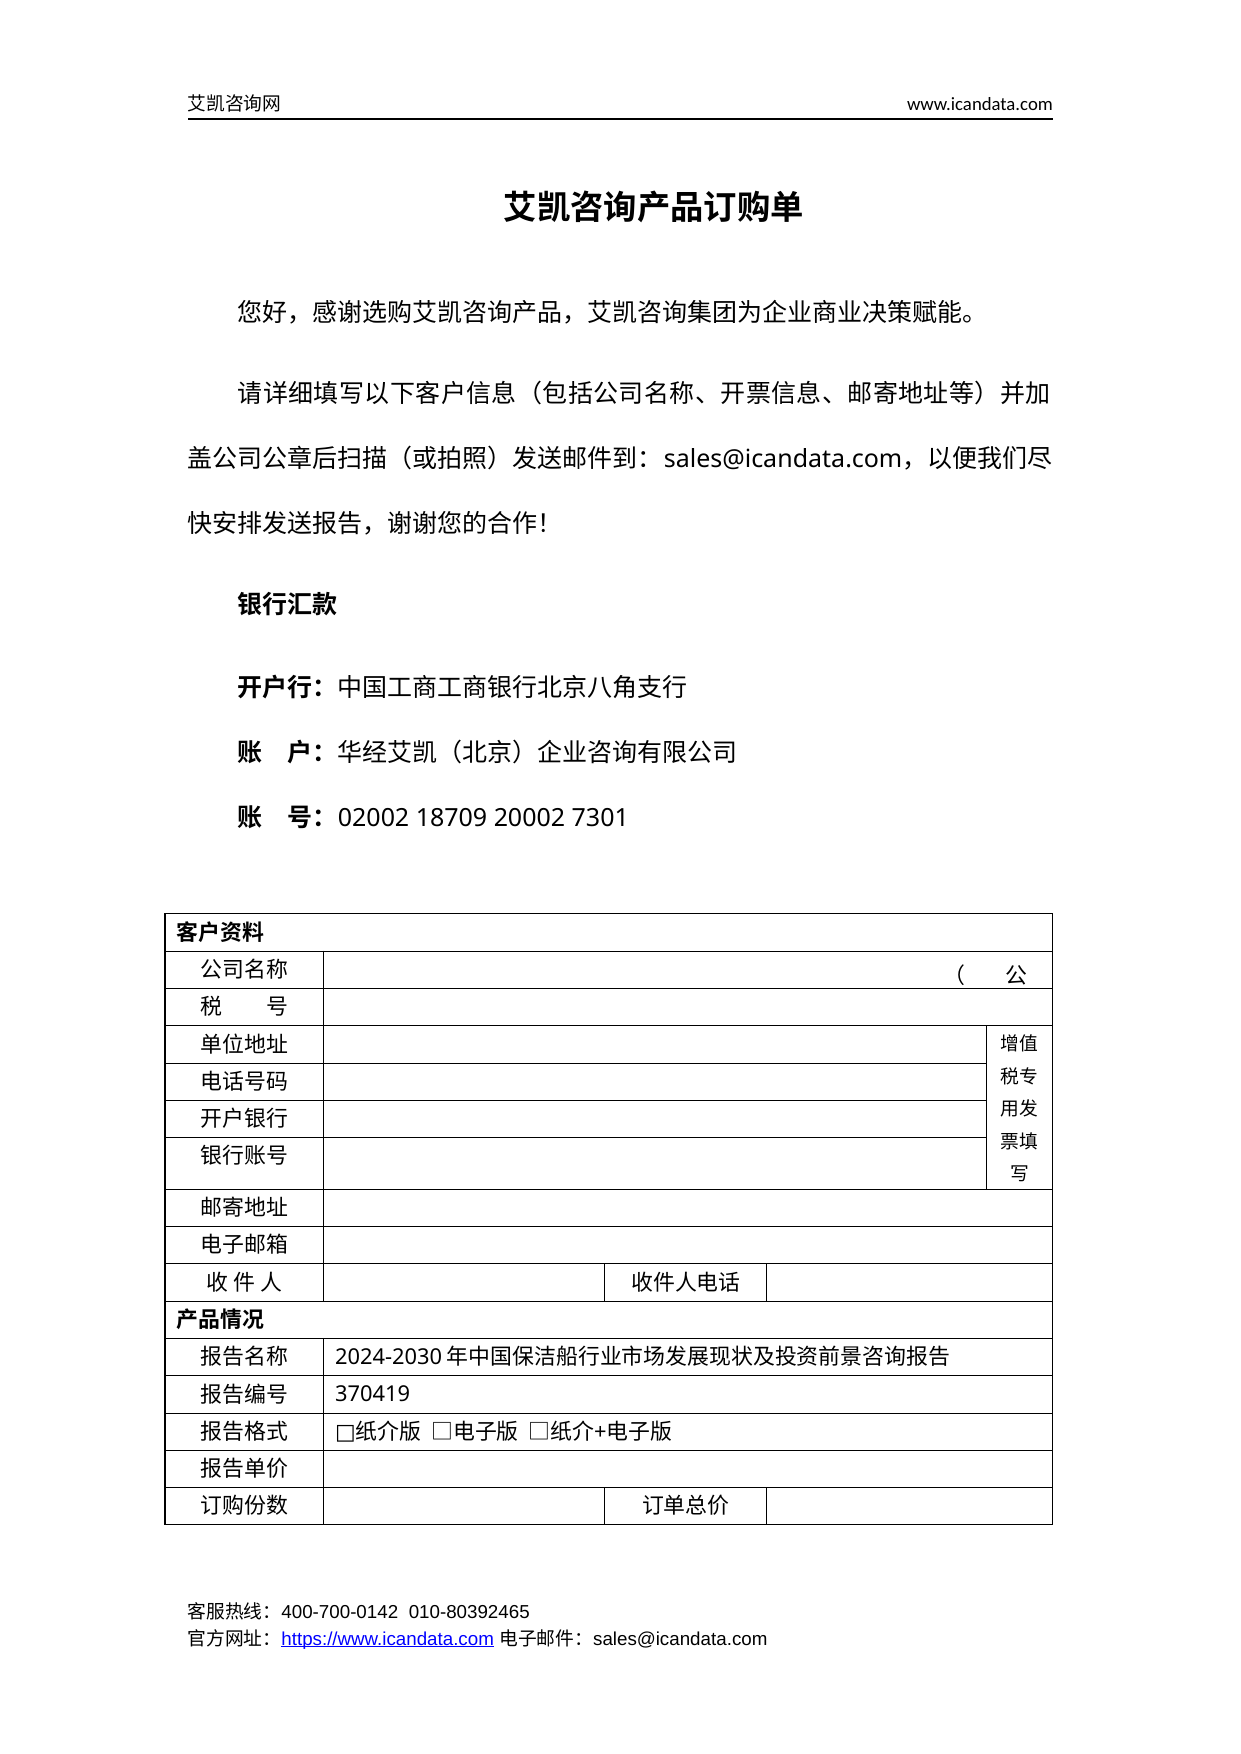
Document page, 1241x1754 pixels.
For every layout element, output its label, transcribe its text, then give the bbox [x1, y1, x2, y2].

text 账 号：02002 18709 20002 7301 [187, 783, 1053, 848]
table_cell 370419 [324, 1376, 1052, 1412]
table_cell 报告名称 [166, 1339, 323, 1375]
table_cell 2024-2030年中国保洁船行业市场发展现状及投资前景咨询报告 [324, 1339, 1052, 1375]
table_cell 报告编号 [166, 1376, 323, 1412]
table_cell 产品情况 [166, 1302, 1052, 1338]
table_cell 公司名称 [166, 952, 323, 988]
text 您好，感谢选购艾凯咨询产品，艾凯咨询集团为企业商业决策赋能。 [187, 278, 1053, 343]
table_cell 订购份数 [166, 1488, 323, 1524]
text 银行汇款 [187, 570, 1053, 635]
text 账 户：华经艾凯（北京）企业咨询有限公司 [187, 718, 1053, 783]
table_cell [324, 1026, 986, 1062]
table_cell 银行账号 [166, 1138, 323, 1189]
table_cell □纸介版 □电子版 □纸介+电子版 [324, 1414, 1052, 1450]
table_cell 税 号 [166, 989, 323, 1025]
table_cell [324, 1227, 1052, 1263]
table_cell 电话号码 [166, 1064, 323, 1100]
table_cell [324, 1101, 986, 1137]
table_cell [324, 1488, 604, 1524]
table_cell [324, 1064, 986, 1100]
table_cell [767, 1488, 1052, 1524]
table_cell [324, 1190, 1052, 1226]
table_header 客户资料 [166, 914, 1052, 951]
table_cell [767, 1264, 1052, 1301]
table_cell [324, 952, 1052, 988]
table_cell [324, 1451, 1052, 1487]
table_cell 电子邮箱 [166, 1227, 323, 1263]
table_cell 订单总价 [605, 1488, 766, 1524]
table_cell 开户银行 [166, 1101, 323, 1137]
text 请详细填写以下客户信息（包括公司名称、开票信息、邮寄地址等）并加盖公司公章后扫描（或拍照）发送邮件到：sales@icandata.com，以便我们尽快安排发送报告，谢谢您的合作！ [187, 359, 1053, 554]
table_cell 报告单价 [166, 1451, 323, 1487]
table_cell 报告格式 [166, 1414, 323, 1450]
table_cell 增值税专用发票填写 [987, 1026, 1052, 1189]
table_cell 收 件 人 [166, 1264, 323, 1301]
table_cell 单位地址 [166, 1026, 323, 1062]
table_cell 收件人电话 [605, 1264, 766, 1301]
text 艾凯咨询产品订购单 [187, 172, 1053, 237]
text 开户行：中国工商工商银行北京八角支行 [187, 653, 1053, 718]
table_cell [324, 1138, 986, 1189]
table_cell 邮寄地址 [166, 1190, 323, 1226]
table_cell [324, 989, 1052, 1025]
table_cell [324, 1264, 604, 1301]
